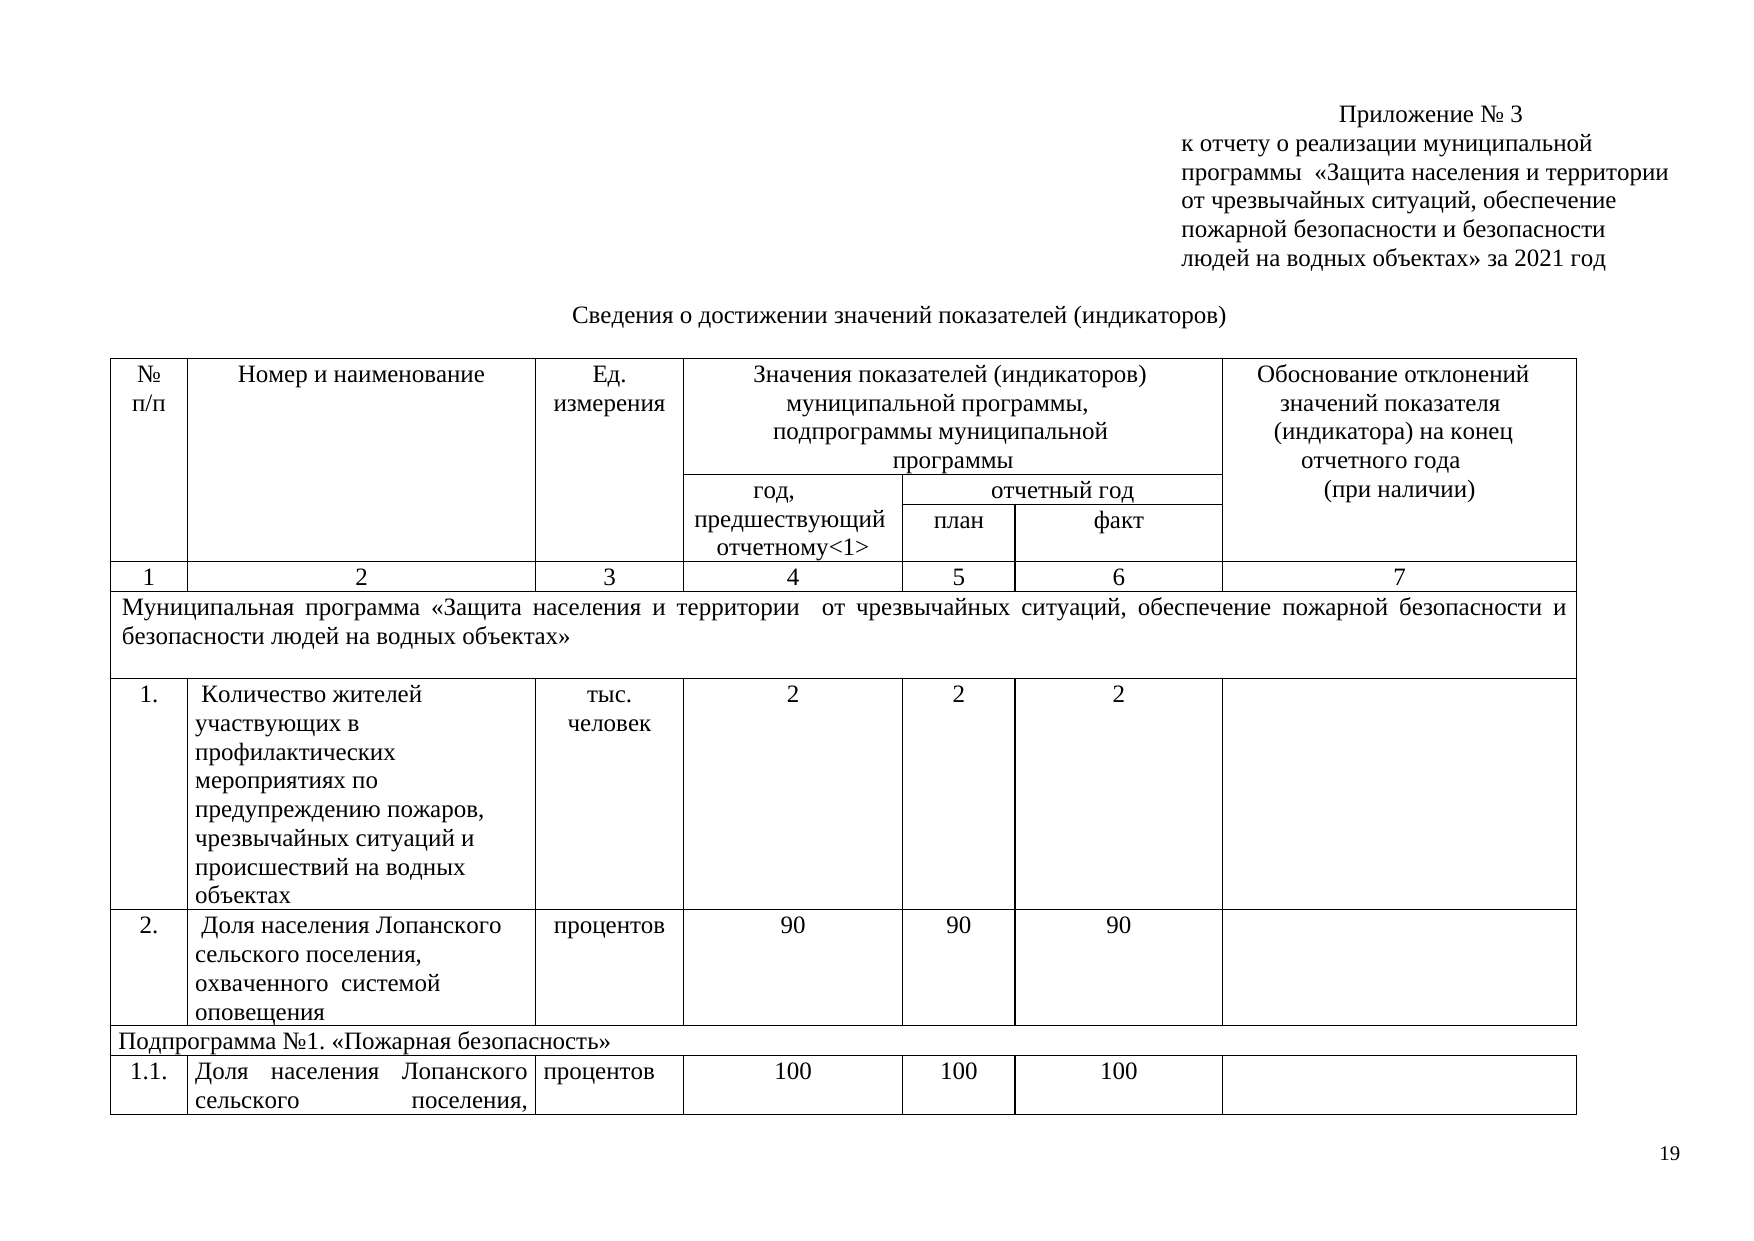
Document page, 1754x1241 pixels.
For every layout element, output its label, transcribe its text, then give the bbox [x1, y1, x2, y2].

text Сведения о достижении значений показателей (индикаторов) [118, 300, 1680, 329]
table_cell 100 [684, 1056, 902, 1114]
table_cell год, предшествующий отчетному<1> [684, 475, 902, 561]
table_cell [1223, 679, 1576, 909]
table_cell 90 [903, 910, 1014, 1025]
table_cell 2 [188, 562, 535, 591]
table_cell Доля населения Лопанского сельского поселения, охваченного системой оповещения [188, 910, 535, 1025]
table_cell 2. [111, 910, 187, 1025]
text Приложение № 3 [1181, 99, 1680, 128]
table_cell 4 [684, 562, 902, 591]
table_cell 2 [684, 679, 902, 909]
table_cell 100 [903, 1056, 1014, 1114]
table_cell 1.1. [111, 1056, 187, 1114]
table_header Значения показателей (индикаторов) муниципальной программы, подпрограммы муниципальной программы [684, 359, 1222, 474]
table_cell 7 [1223, 562, 1576, 591]
table_cell 90 [1016, 910, 1222, 1025]
table_cell процентов [536, 910, 683, 1025]
table_cell тыс. человек [536, 679, 683, 909]
table_cell Подпрограмма №1. «Пожарная безопасность» [111, 1026, 1576, 1055]
table_cell [1223, 1056, 1576, 1114]
table_cell процентов [536, 1056, 683, 1114]
table_cell 5 [903, 562, 1014, 591]
table_header Номер и наименование [188, 359, 535, 561]
table_header Обоснование отклонений значений показателя (индикатора) на конец отчетного года (при наличии) [1223, 359, 1576, 561]
table_cell план [903, 505, 1014, 561]
table_cell факт [1016, 505, 1222, 561]
table_cell 3 [536, 562, 683, 591]
table_cell 100 [1016, 1056, 1222, 1114]
table_cell 6 [1016, 562, 1222, 591]
table_cell 2 [903, 679, 1014, 909]
table_cell отчетный год [903, 475, 1222, 504]
table_cell Муниципальная программа «Защита населения и территории от чрезвычайных ситуаций, обеспечение пожарной безопасности и безопасности людей на водных объектах» [111, 592, 1576, 678]
table_cell Количество жителей участвующих в профилактических мероприятиях по предупреждению пожаров, чрезвычайных ситуаций и происшествий на водных объектах [188, 679, 535, 909]
table_header Ед. измерения [536, 359, 683, 561]
table_cell 1. [111, 679, 187, 909]
table_cell 1 [111, 562, 187, 591]
table_cell 90 [684, 910, 902, 1025]
text к отчету о реализации муниципальной программы «Защита населения и территории от чрезвычайных ситуаций, обеспечение пожарной безопасности и безопасности людей на водных объектах» за 2021 год [1181, 128, 1680, 272]
table_cell [1223, 910, 1576, 1025]
table_cell 2 [1016, 679, 1222, 909]
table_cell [188, 1056, 535, 1114]
table_header № п/п [111, 359, 187, 561]
